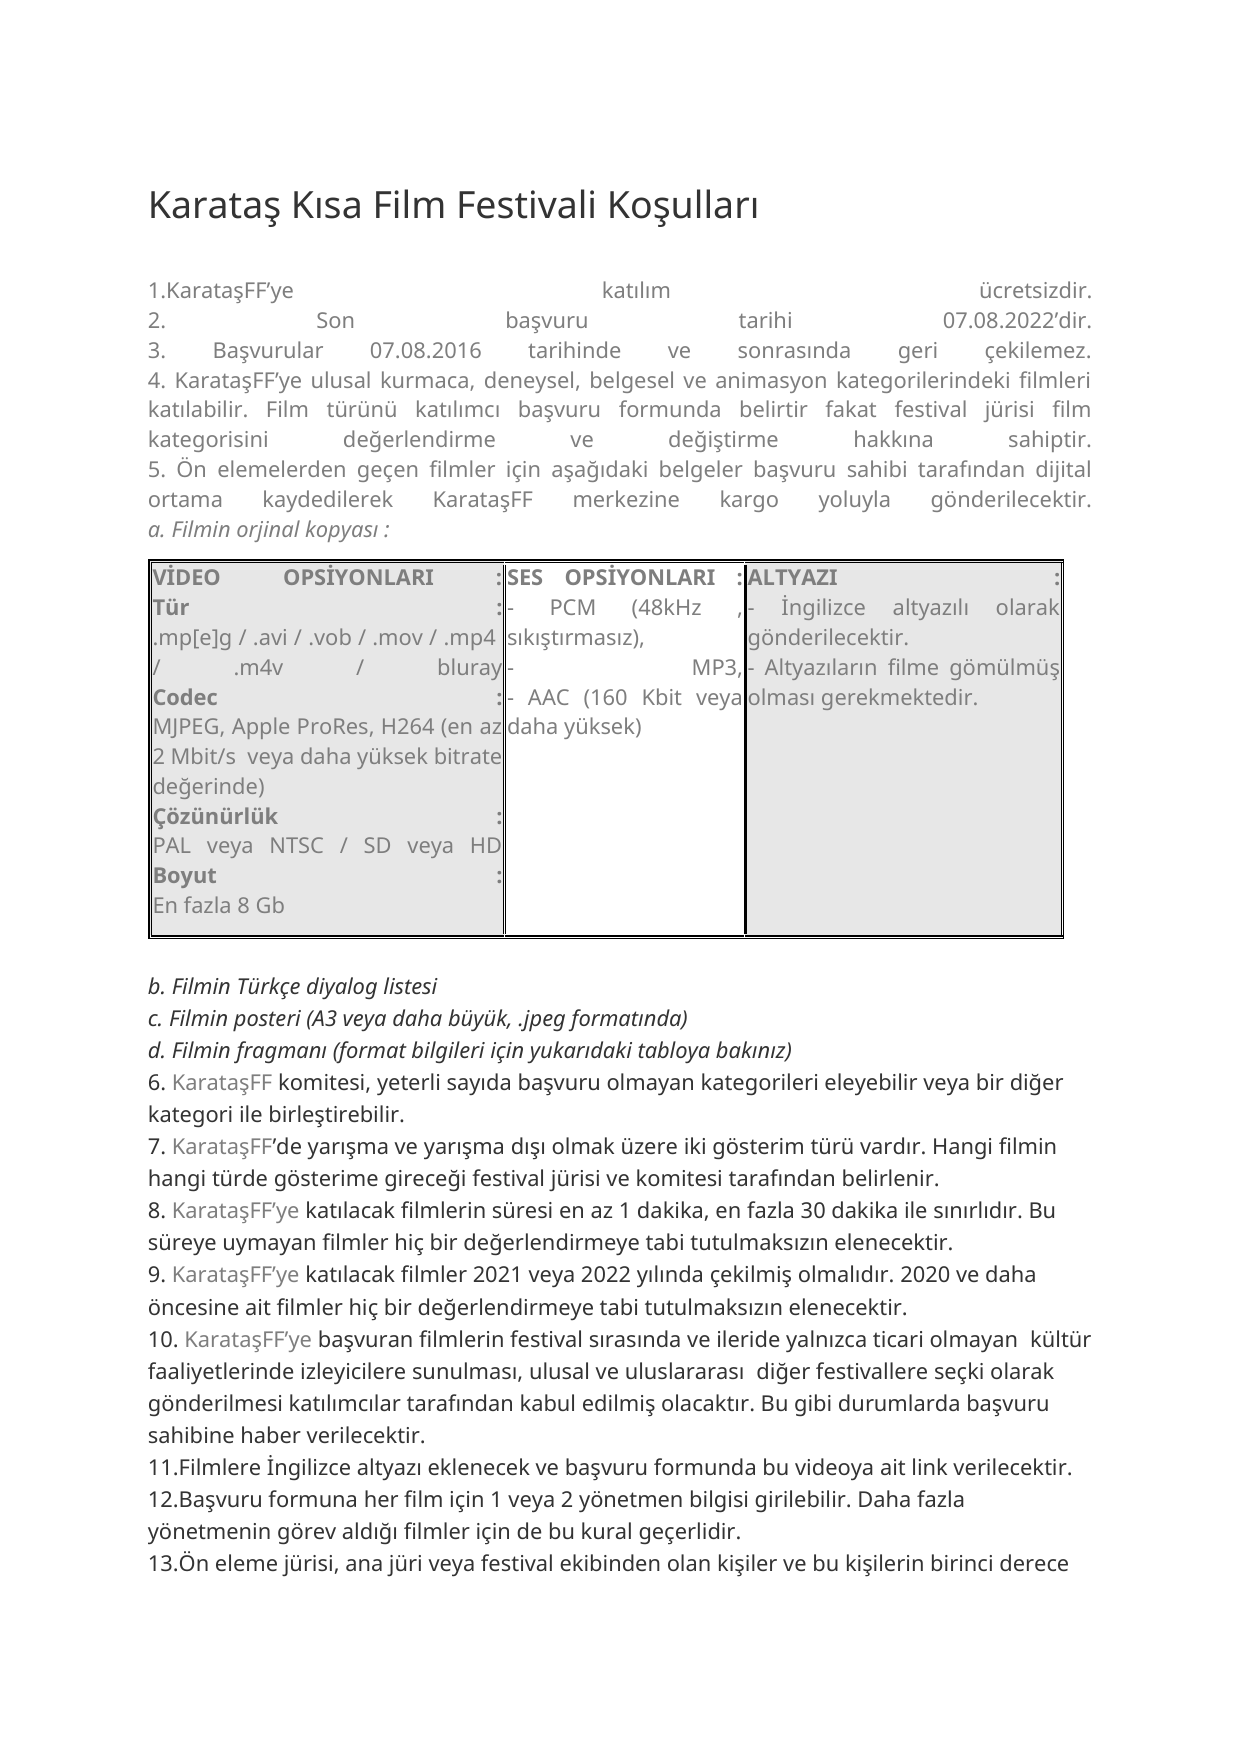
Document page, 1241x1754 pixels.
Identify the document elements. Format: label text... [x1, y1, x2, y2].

text Karataş Kısa Film Festivali Koşulları [148, 179, 1093, 230]
table_header SES OPSİYONLARI : - PCM (48kHz , sıkıştırmasız), - MP3, - AAC (160 Kbit veya daha yüksek) [505, 561, 745, 935]
text 1.KarataşFF’ye katılım ücretsizdir. 2. Son başvuru tarihi 07.08.2022’dir. 3. Başvurular 07.08.2016 tarihinde ve sonrasında geri çekilemez. 4. KarataşFF’ye ulusal kurmaca, deneysel, belgesel ve animasyon kategorilerindeki filmleri katılabilir. Film türünü katılımcı başvuru formunda belirtir fakat festival jürisi film kategorisini değerlendirme ve değiştirme hakkına sahiptir. 5. Ön elemelerden geçen filmler için aşağıdaki belgeler başvuru sahibi tarafından dijital ortama kaydedilerek KarataşFF merkezine kargo yoluyla gönderilecektir. a. Filmin orjinal kopyası : [148, 246, 1093, 543]
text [148, 939, 1093, 1578]
table_header ALTYAZI : - İngilizce altyazılı olarak gönderilecektir. - Altyazıların filme gömülmüş olması gerekmektedir. [745, 563, 1061, 935]
table_header VİDEO OPSİYONLARI : Tür : .mp[e]g / .avi / .vob / .mov / .mp4 / .m4v / bluray Codec : MJPEG, Apple ProRes, H264 (en az 2 Mbit/s veya daha yüksek bitrate değerinde) Çözünürlük : PAL veya NTSC / SD veya HD Boyut : En fazla 8 Gb [152, 563, 504, 935]
